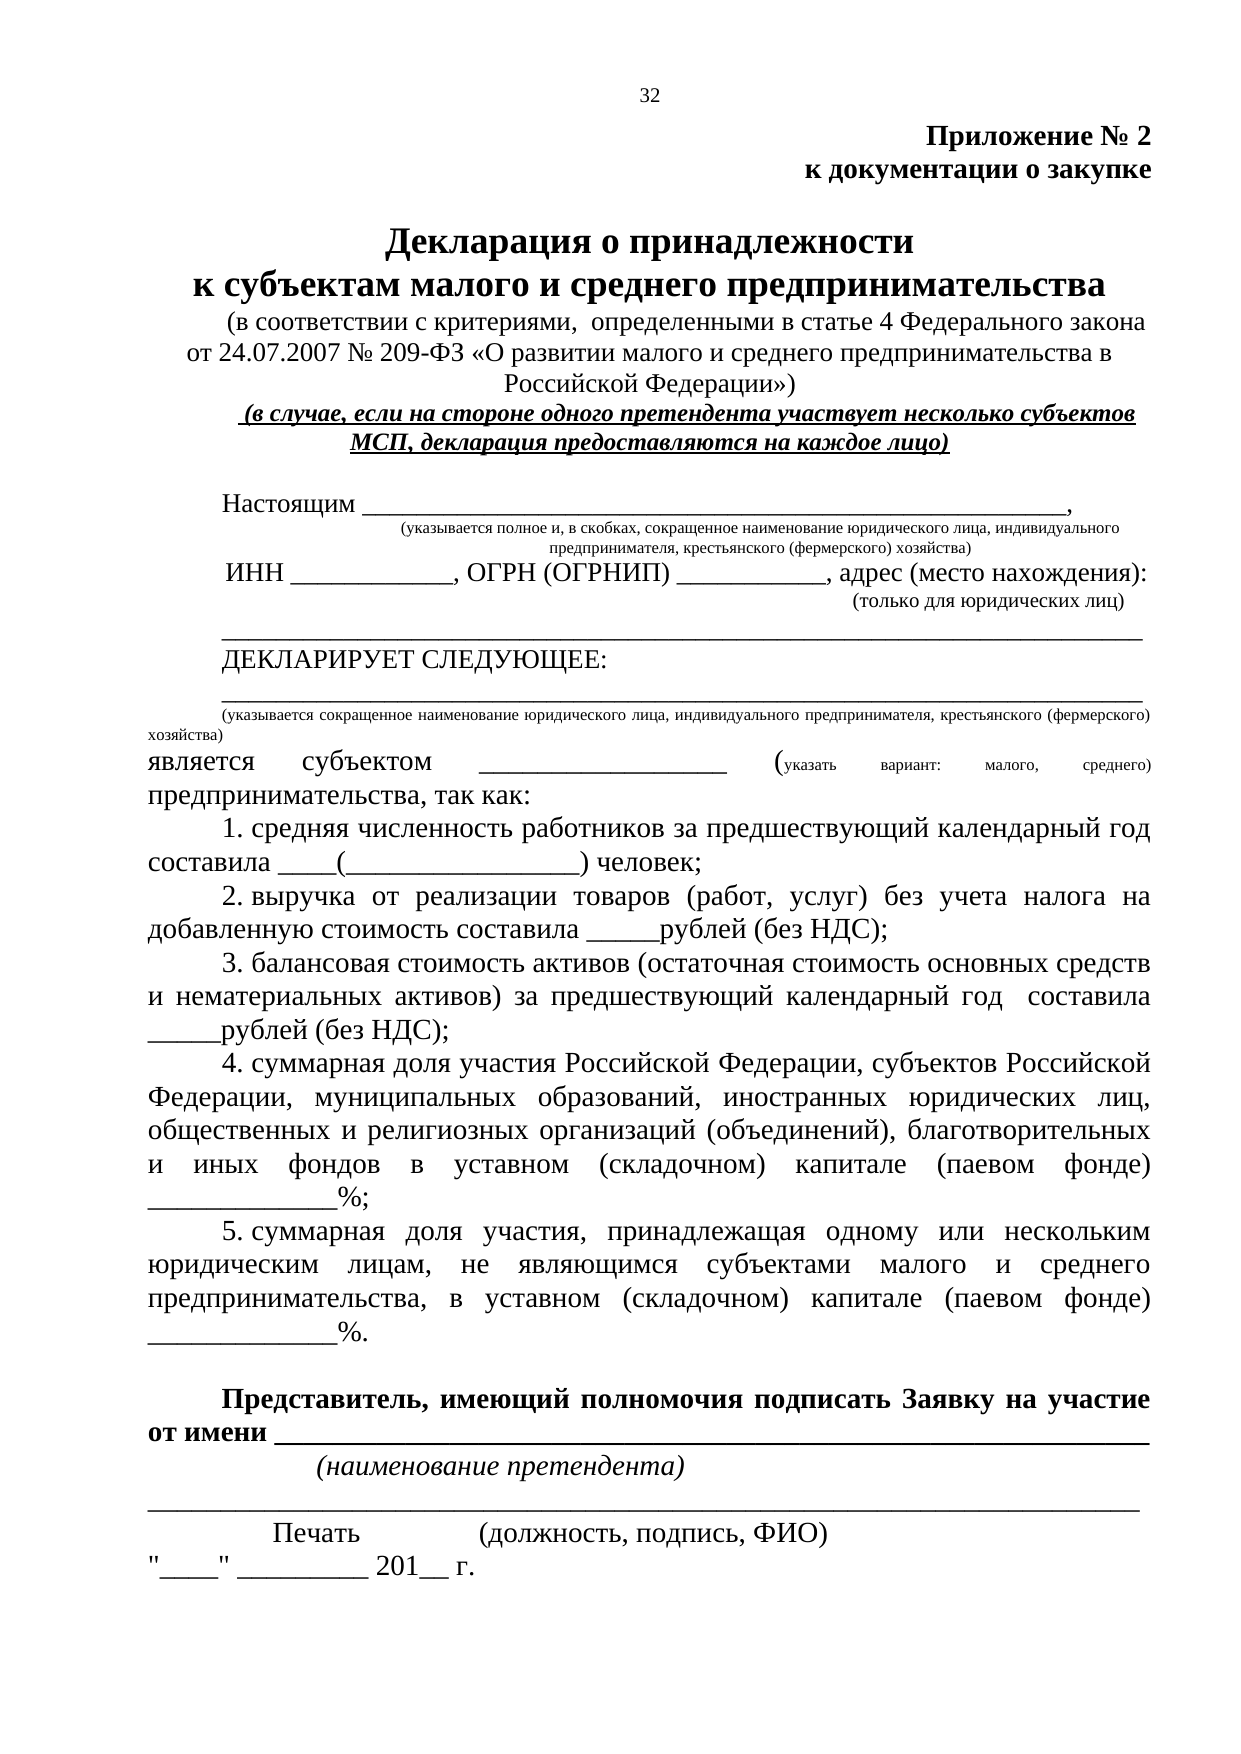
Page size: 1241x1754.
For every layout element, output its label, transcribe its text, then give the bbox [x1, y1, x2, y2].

text Декларация о принадлежности [148, 219, 1152, 262]
text ____________________________________________________________________ [148, 612, 1152, 643]
text (наименование претендента) [148, 1448, 1152, 1481]
text (указывается сокращенное наименование юридического лица, индивидуального предпринимателя, крестьянского (фермерского) хозяйства) является субъектом _________________ (указать вариант: малого, среднего) предпринимательства, так как: [148, 705, 1152, 811]
list суммарная доля участия, принадлежащая одному или нескольким юридическим лицам, не являющимся субъектами малого и среднего предпринимательства, в уставном (складочном) капитале (паевом фонде) _____________%. [148, 1213, 1152, 1347]
text (указывается полное и, в скобках, сокращенное наименование юридического лица, индивидуального [295, 518, 1152, 537]
text ____________________________________________________________________ [148, 1481, 1152, 1515]
subtitle к документации о закупке [148, 152, 1152, 185]
list балансовая стоимость активов (остаточная стоимость основных средств и нематериальных активов) за предшествующий календарный год составила _____рублей (без НДС); [148, 945, 1152, 1045]
text (в случае, если на стороне одного претендента участвует несколько субъектов МСП, декларация предоставляются на каждое лицо) [148, 398, 1152, 456]
list выручка от реализации товаров (работ, услуг) без учета налога на добавленную стоимость составила _____рублей (без НДС); [148, 878, 1152, 945]
text предпринимателя, крестьянского (фермерского) хозяйства) [295, 537, 1152, 557]
text "____" _________ 201__ г. [148, 1548, 1152, 1582]
text Печать (должность, подпись, ФИО) [148, 1515, 1152, 1548]
list суммарная доля участия Российской Федерации, субъектов Российской Федерации, муниципальных образований, иностранных юридических лиц, общественных и религиозных организаций (объединений), благотворительных и иных фондов в уставном (складочном) капитале (паевом фонде) _____________%; [148, 1045, 1152, 1213]
text Представитель, имеющий полномочия подписать Заявку на участие от имени ____________________________________________________________ [148, 1381, 1152, 1448]
text Настоящим ____________________________________________________, [148, 487, 1152, 518]
list средняя численность работников за предшествующий календарный год составила ____(________________) человек; [148, 811, 1152, 878]
subtitle Приложение № 2 [148, 118, 1152, 152]
text (только для юридических лиц) [590, 588, 1152, 612]
text (в соответствии с критериями, определенными в статье 4 Федерального закона от 24.07.2007 № 209-ФЗ «О развитии малого и среднего предпринимательства в Российской Федерации») [148, 305, 1152, 398]
text ИНН ____________, ОГРН (ОГРНИП) ___________, адрес (место нахождения): [148, 557, 1152, 588]
text ____________________________________________________________________ [148, 674, 1152, 705]
text ДЕКЛАРИРУЕТ СЛЕДУЮЩЕЕ: [148, 643, 1152, 674]
text к субъектам малого и среднего предпринимательства [148, 262, 1152, 305]
